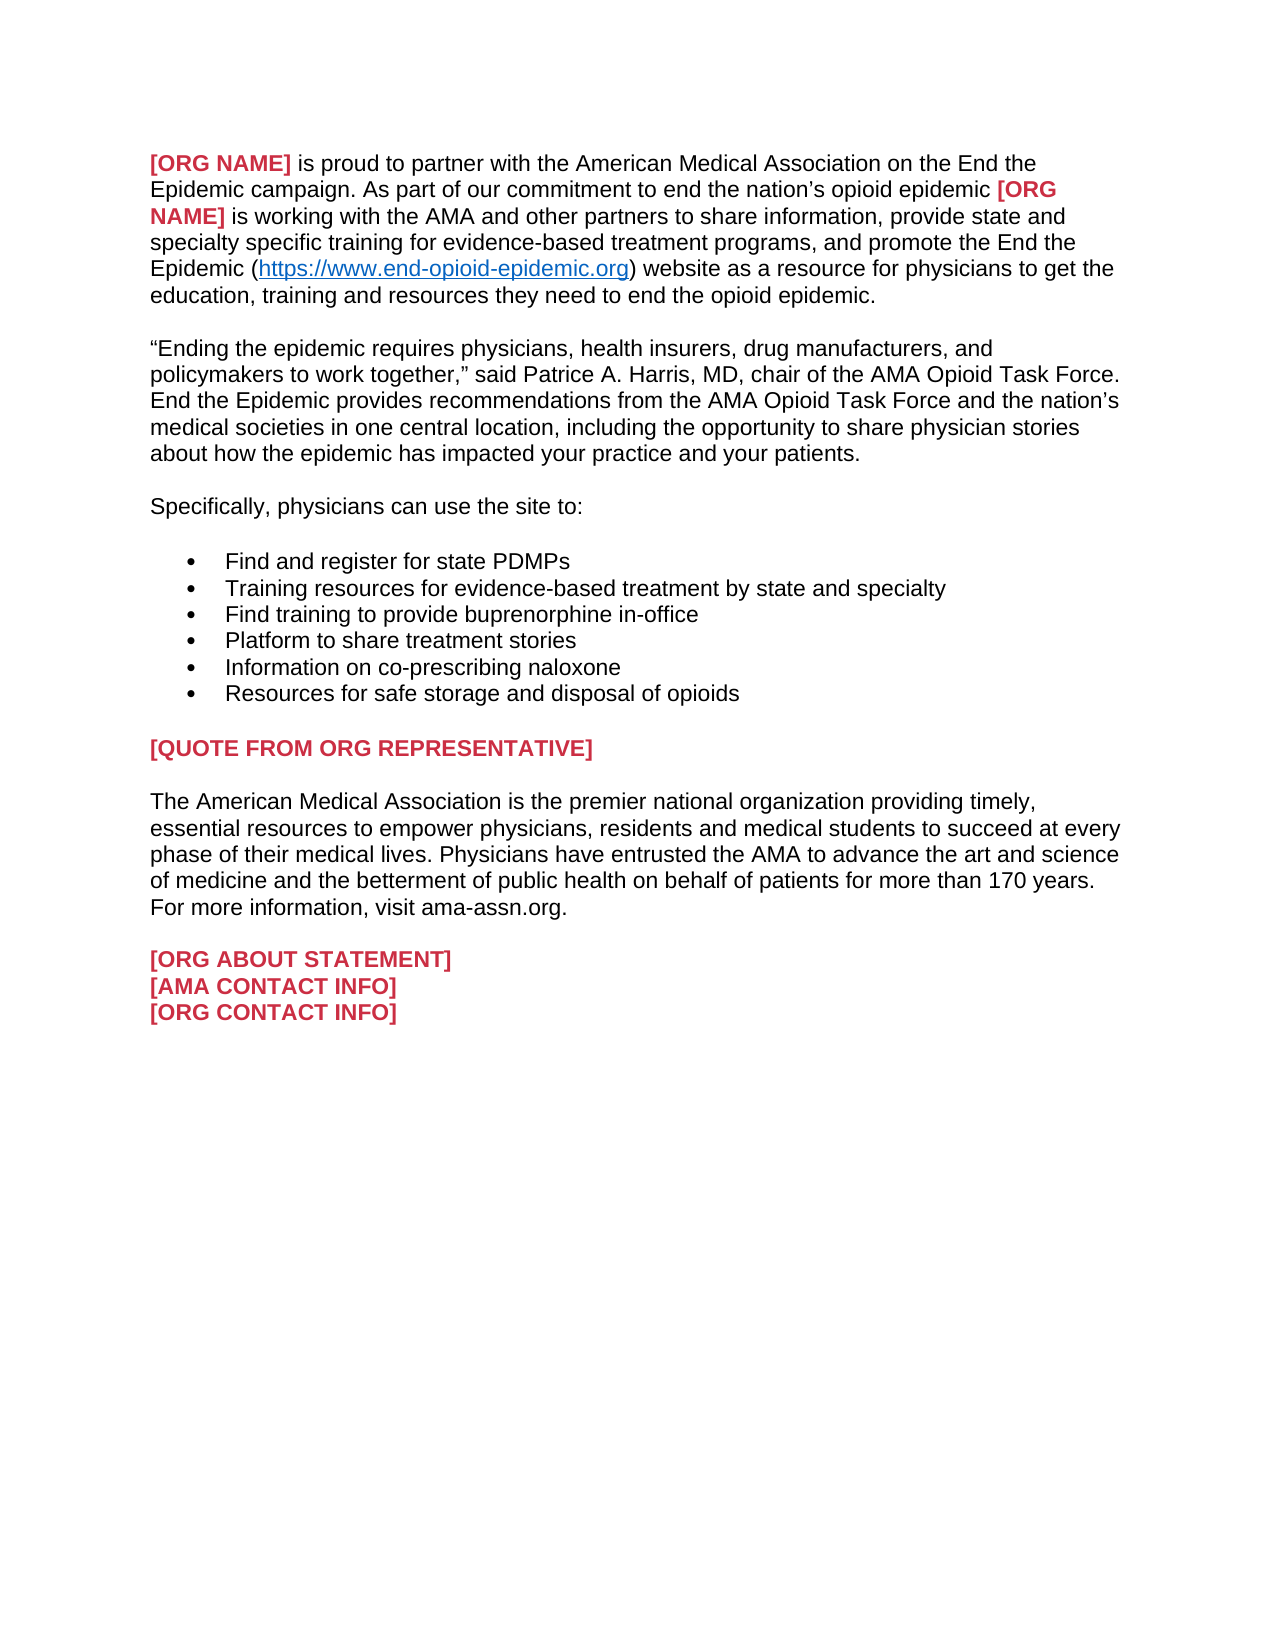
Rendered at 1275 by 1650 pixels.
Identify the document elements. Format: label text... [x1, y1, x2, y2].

list Resources for safe storage and disposal of opioids [187, 680, 1125, 706]
text [ORG NAME] is proud to partner with the American Medical Association on the End the Epidemic campaign. As part of our commitment to end the nation’s opioid epidemic [ORG NAME] is working with the AMA and other partners to share information, provide state and specialty specific training for evidence-based treatment programs, and promote the End the Epidemic (https://www.end-opioid-epidemic.org) website as a resource for physicians to get the education, training and resources they need to end the opioid epidemic. “Ending the epidemic requires physicians, health insurers, drug manufacturers, and policymakers to work together,” said Patrice A. Harris, MD, chair of the AMA Opioid Task Force. End the Epidemic provides recommendations from the AMA Opioid Task Force and the nation’s medical societies in one central location, including the opportunity to share physician stories about how the epidemic has impacted your practice and your patients. Specifically, physicians can use the site to: [150, 150, 1125, 519]
text [QUOTE FROM ORG REPRESENTATIVE] The American Medical Association is the premier national organization providing timely, essential resources to empower physicians, residents and medical students to succeed at every phase of their medical lives. Physicians have entrusted the AMA to advance the art and science of medicine and the betterment of public health on behalf of patients for more than 170 years. For more information, visit ama-assn.org. [ORG ABOUT STATEMENT] [AMA CONTACT INFO] [ORG CONTACT INFO] [150, 735, 1125, 1025]
list Platform to share treatment stories [187, 627, 1125, 653]
list Find and register for state PDMPs [187, 548, 1125, 574]
list Information on co-prescribing naloxone [187, 653, 1125, 680]
list Training resources for evidence-based treatment by state and specialty [187, 574, 1125, 601]
list Find training to provide buprenorphine in-office [187, 601, 1125, 627]
